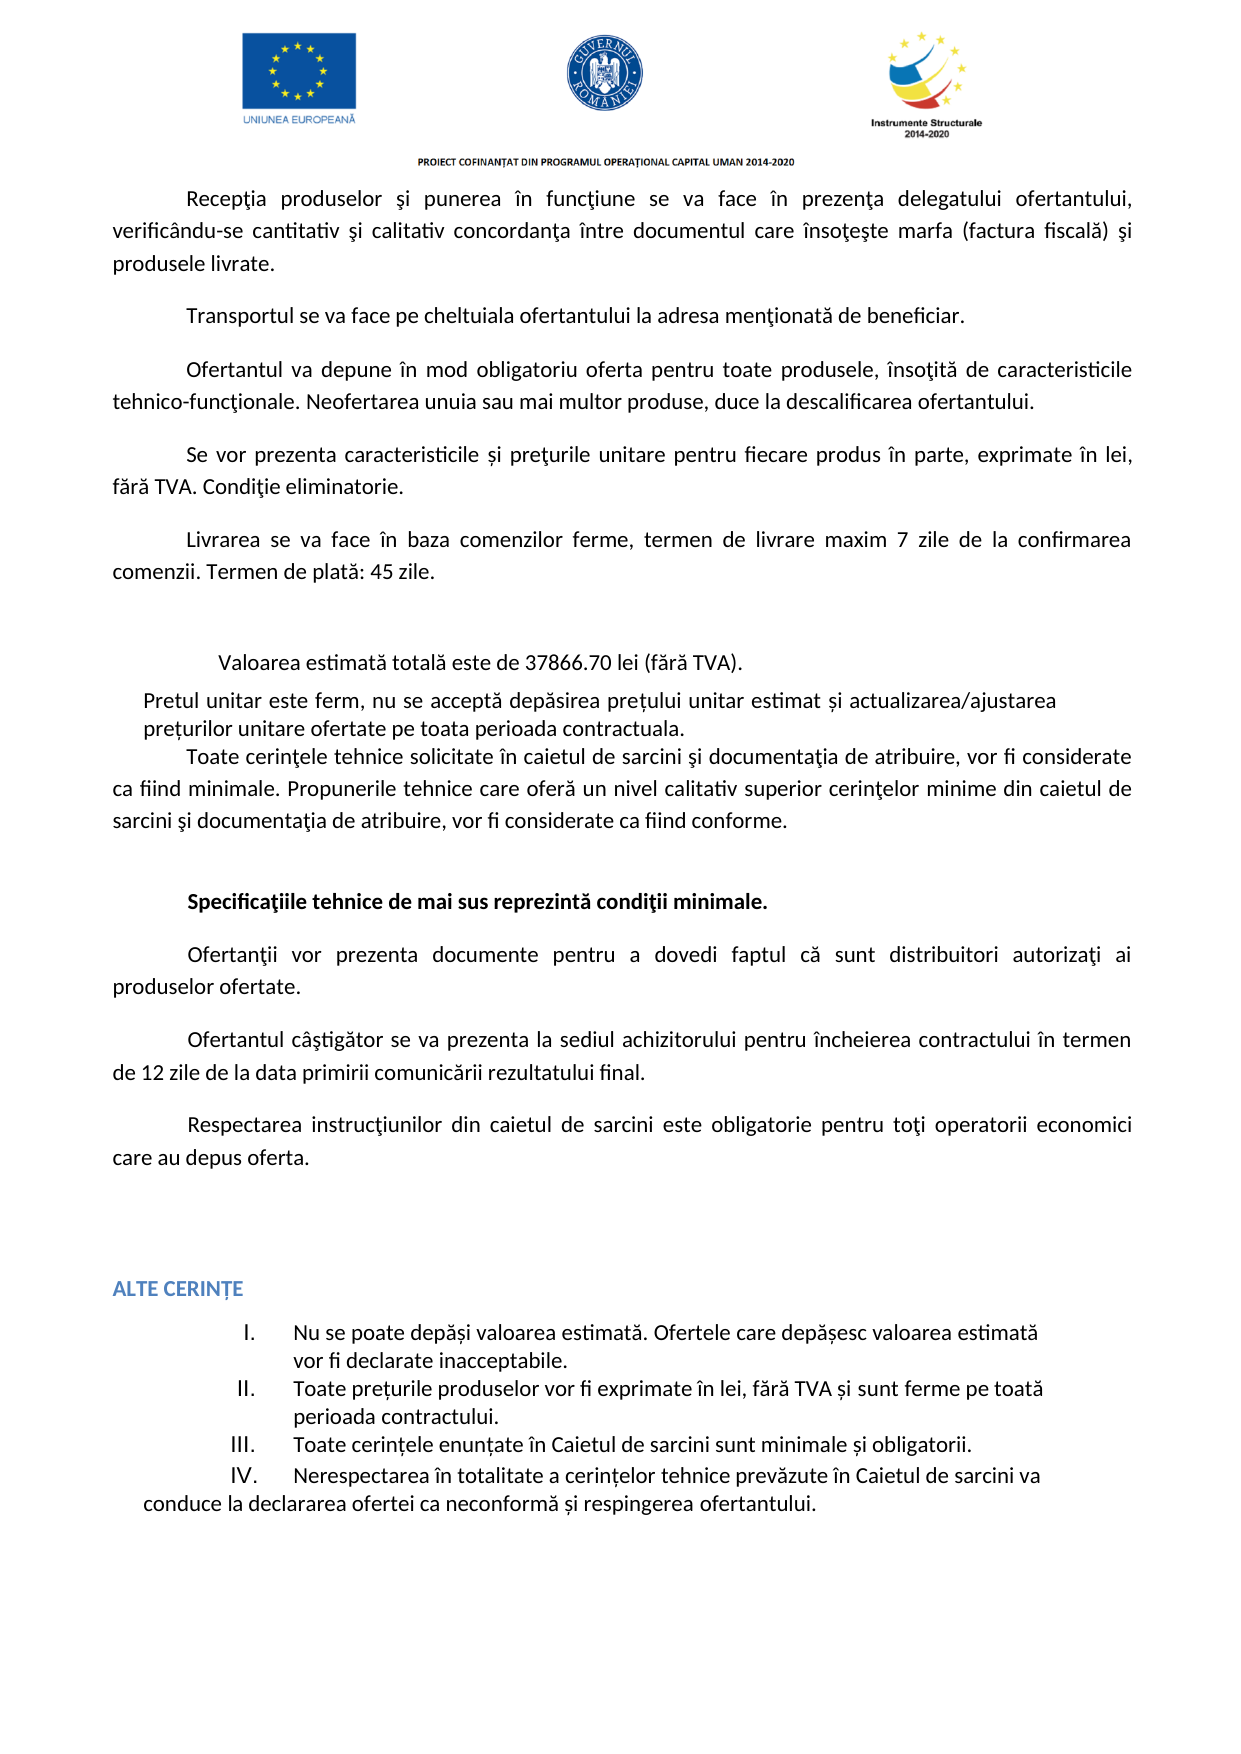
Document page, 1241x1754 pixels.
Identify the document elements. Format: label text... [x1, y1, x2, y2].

text Pretul unitar este ferm, nu se acceptă depăsirea prețului unitar estimat și actualizarea/ajustarea preţurilor unitare ofertate pe toata perioada contractuala. [143, 686, 1057, 742]
list Nu se poate depăși valoarea estimată. Ofertele care depășesc valoarea estimată vor fi declarate inacceptabile. [243, 1318, 1050, 1374]
text Recepţia produselor şi punerea în funcţiune se va face în prezenţa delegatului ofertantului, verificându-se cantitativ şi calitativ concordanţa între documentul care însoţeşte marfa (factura fiscală) şi produsele livrate. [112, 124, 1134, 277]
text Specificaţiile tehnice de mai sus reprezintă condiţii minimale. [112, 887, 1134, 915]
picture [135, 6, 1072, 169]
list Nerespectarea în totalitate a cerinţelor tehnice prevăzute în Caietul de sarcini va conduce la declararea ofertei ca neconformă şi respingerea ofertantului. [143, 1461, 1049, 1517]
text Ofertantul câştigător se va prezenta la sediul achizitorului pentru încheierea contractului în termen de 12 zile de la data primirii comunicării rezultatului final. [112, 1025, 1134, 1086]
text Transportul se va face pe cheltuiala ofertantului la adresa menţionată de beneficiar. [112, 302, 1134, 330]
text Respectarea instrucţiunilor din caietul de sarcini este obligatorie pentru toţi operatorii economici care au depus oferta. [112, 1111, 1134, 1171]
subtitle ALTE CERINȚE [112, 1274, 1134, 1302]
text Ofertantul va depune în mod obligatoriu oferta pentru toate produsele, însoţită de caracteristicile tehnico-funcţionale. Neofertarea unuia sau mai multor produse, duce la descalificarea ofertantului. [112, 355, 1134, 415]
list Toate cerinţele enunţate în Caietul de sarcini sunt minimale şi obligatorii. [143, 1431, 1049, 1458]
text Toate cerinţele tehnice solicitate în caietul de sarcini şi documentaţia de atribuire, vor fi considerate ca fiind minimale. Propunerile tehnice care oferă un nivel calitativ superior cerinţelor minime din caietul de sarcini şi documentaţia de atribuire, vor fi considerate ca fiind conforme. [112, 742, 1134, 834]
list Toate preţurile produselor vor fi exprimate în lei, fără TVA şi sunt ferme pe toată perioada contractului. [237, 1374, 1051, 1431]
text Ofertanţii vor prezenta documente pentru a dovedi faptul că sunt distribuitori autorizaţi ai produselor ofertate. [112, 940, 1134, 1000]
text Se vor prezenta caracteristicile și preţurile unitare pentru fiecare produs în parte, exprimate în lei, fără TVA. Condiţie eliminatorie. [112, 440, 1134, 500]
text Valoarea estimată totală este de 37866.70 lei (fără TVA). [143, 648, 1057, 676]
text Livrarea se va face în baza comenzilor ferme, termen de livrare maxim 7 zile de la confirmarea comenzii. Termen de plată: 45 zile. [112, 525, 1134, 585]
